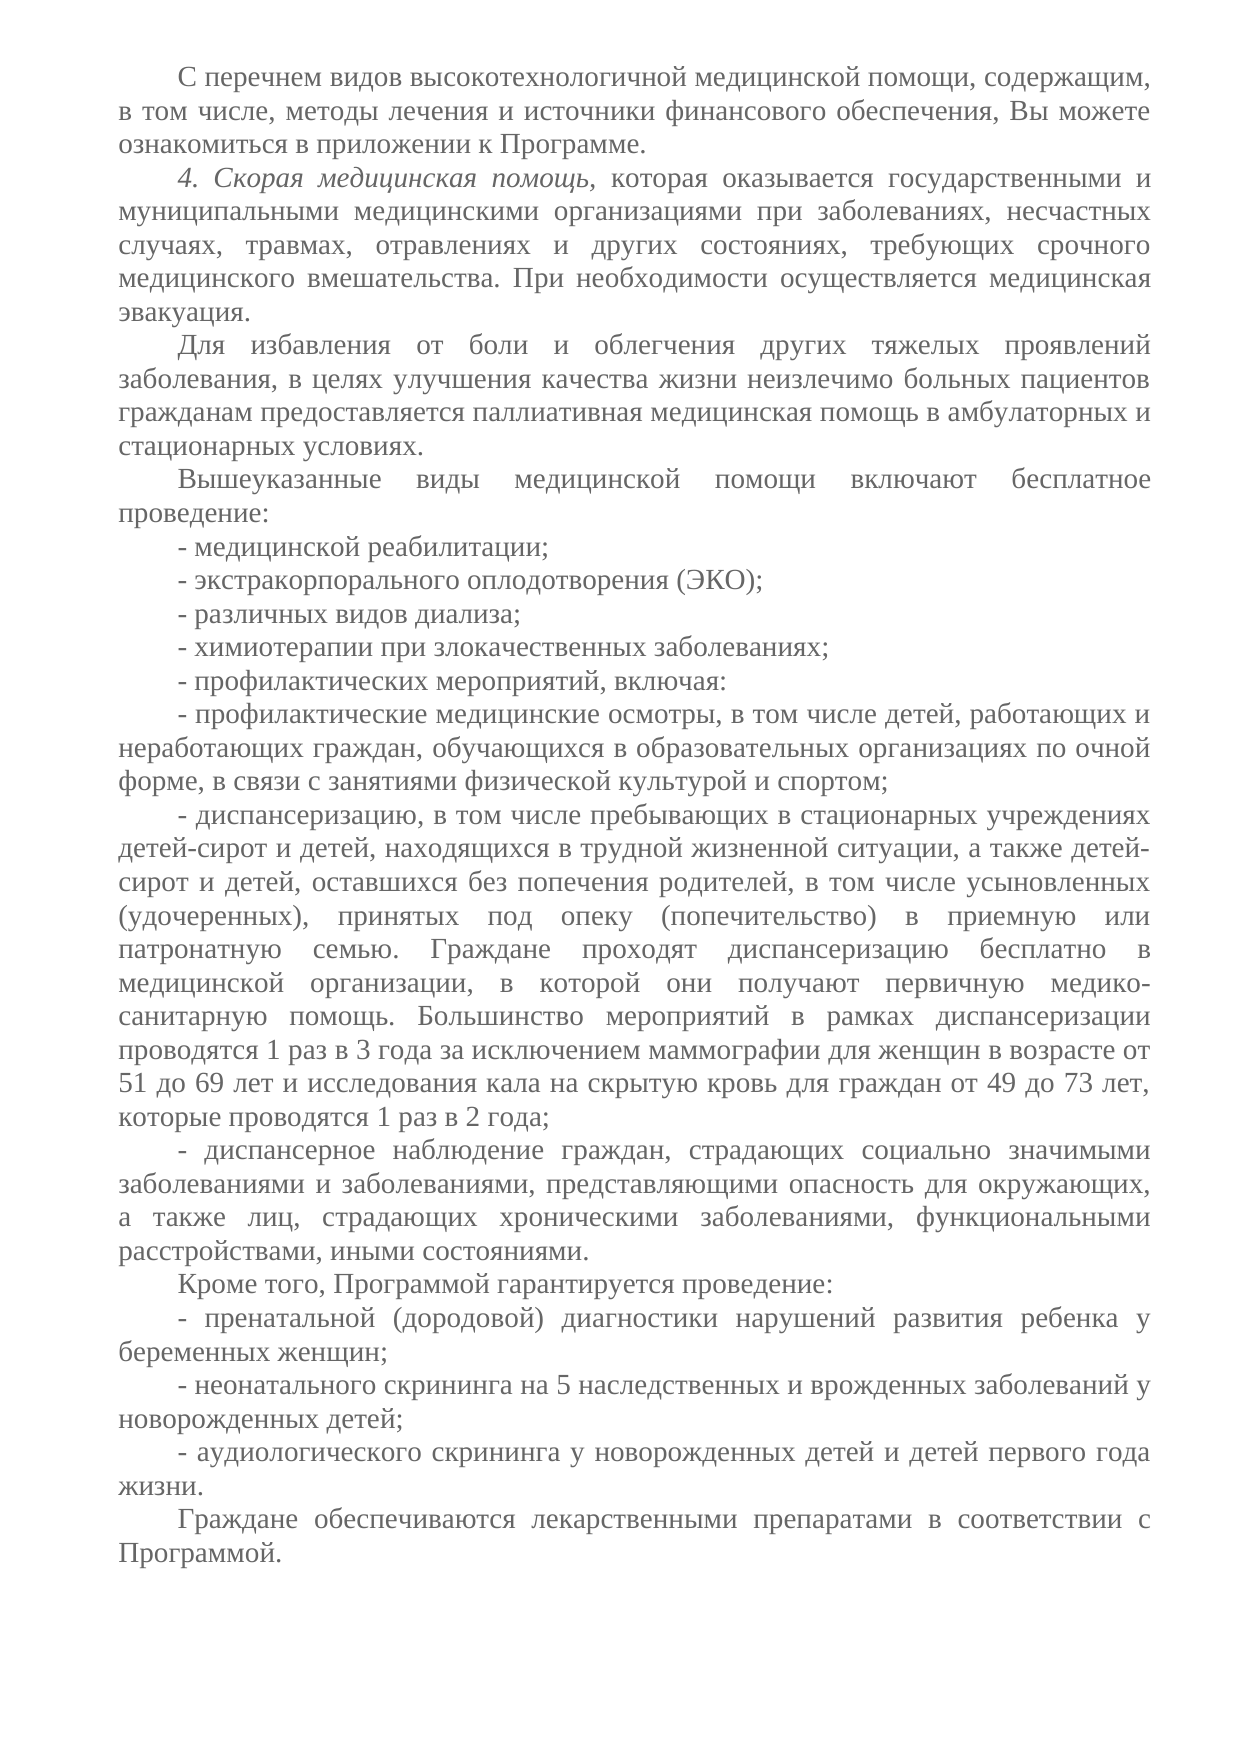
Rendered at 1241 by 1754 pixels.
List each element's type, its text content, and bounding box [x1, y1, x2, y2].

text - различных видов диализа; [118, 596, 1152, 629]
text Граждане обеспечиваются лекарственными препаратами в соответствии с Программой. [118, 1501, 1152, 1568]
text 4. Скорая медицинская помощь, которая оказывается государственными и муниципальными медицинскими организациями при заболеваниях, несчастных случаях, травмах, отравлениях и других состояниях, требующих срочного медицинского вмешательства. При необходимости осуществляется медицинская эвакуация. [118, 160, 1152, 327]
text - экстракорпорального оплодотворения (ЭКО); [118, 562, 1152, 596]
text - диспансеризацию, в том числе пребывающих в стационарных учреждениях детей-сирот и детей, находящихся в трудной жизненной ситуации, а также детей-сирот и детей, оставшихся без попечения родителей, в том числе усыновленных (удочеренных), принятых под опеку (попечительство) в приемную или патронатную семью. Граждане проходят диспансеризацию бесплатно в медицинской организации, в которой они получают первичную медико-санитарную помощь. Большинство мероприятий в рамках диспансеризации проводятся 1 раз в 3 года за исключением маммографии для женщин в возрасте от 51 до 69 лет и исследования кала на скрытую кровь для граждан от 49 до 73 лет, которые проводятся 1 раз в 2 года; [118, 797, 1152, 1132]
text - профилактические медицинские осмотры, в том числе детей, работающих и неработающих граждан, обучающихся в образовательных организациях по очной форме, в связи с занятиями физической культурой и спортом; [118, 696, 1152, 797]
text Вышеуказанные виды медицинской помощи включают бесплатное проведение: [118, 462, 1152, 529]
text Для избавления от боли и облегчения других тяжелых проявлений заболевания, в целях улучшения качества жизни неизлечимо больных пациентов гражданам предоставляется паллиативная медицинская помощь в амбулаторных и стационарных условиях. [118, 327, 1152, 462]
text - медицинской реабилитации; [118, 529, 1152, 562]
text - пренатальной (дородовой) диагностики нарушений развития ребенка у беременных женщин; [118, 1300, 1152, 1367]
text - диспансерное наблюдение граждан, страдающих социально значимыми заболеваниями и заболеваниями, представляющими опасность для окружающих, а также лиц, страдающих хроническими заболеваниями, функциональными расстройствами, иными состояниями. [118, 1132, 1152, 1267]
text С перечнем видов высокотехнологичной медицинской помощи, содержащим, в том числе, методы лечения и источники финансового обеспечения, Вы можете ознакомиться в приложении к Программе. [118, 59, 1152, 160]
text - химиотерапии при злокачественных заболеваниях; [118, 629, 1152, 663]
text - неонатального скрининга на 5 наследственных и врожденных заболеваний у новорожденных детей; [118, 1367, 1152, 1434]
text Кроме того, Программой гарантируется проведение: [118, 1267, 1152, 1300]
text - аудиологического скрининга у новорожденных детей и детей первого года жизни. [118, 1434, 1152, 1501]
text - профилактических мероприятий, включая: [118, 663, 1152, 696]
